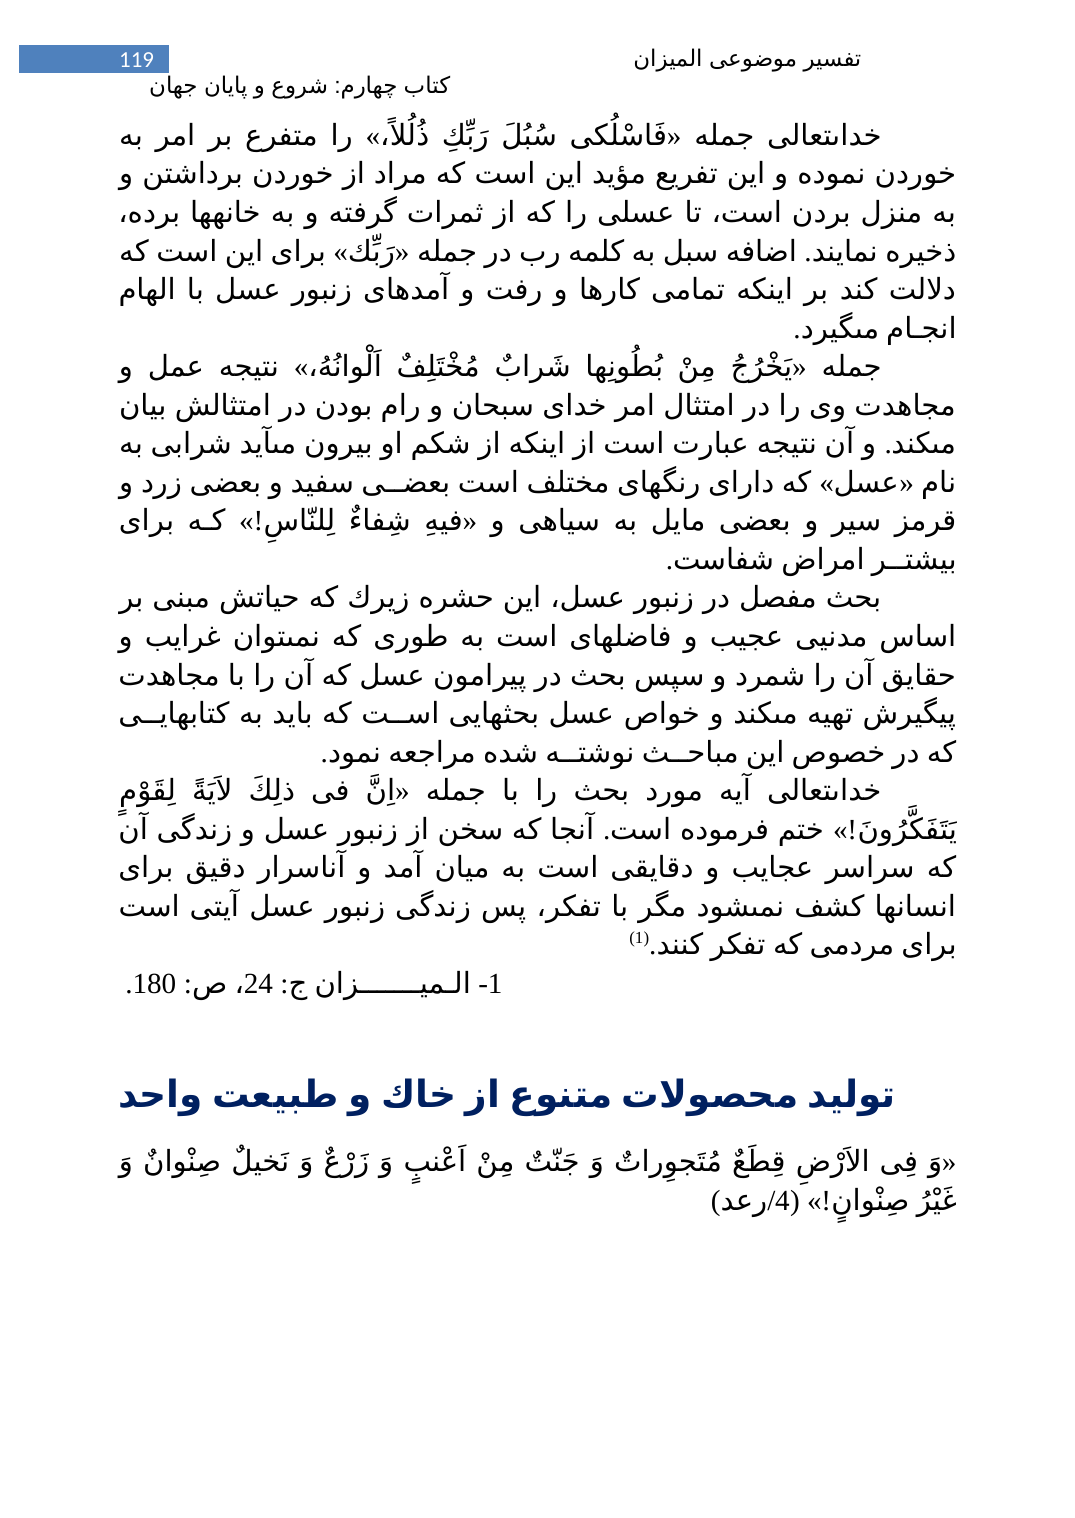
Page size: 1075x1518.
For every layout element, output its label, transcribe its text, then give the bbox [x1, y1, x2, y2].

text جمله «يَخْرُجُ مِنْ بُطُونِها شَرابٌ مُخْتَلِفٌ اَلْوانُهُ،» نتيجه عمل و مجاهدت وى را در امتثال امر خداى سبحان و رام بودن در امتثالش بيان مى‏كند. و آن نتيجه عبارت است از اين‏كه از شكم او بيرون مى‏آيد شرابى به نام «عسل» كه داراى رنگ‏هاى مختلف است بعضــى سفيد و بعضى زرد و قرمز سير و بعضى مايل به سياهى و «فيهِ شِفاءٌ لِلنّاسِ!» كـه براى بيشتــر امراض شفاست. [118, 349, 957, 576]
text بحث مفصل در زنبور عسل، اين حشره زيرك كه حياتش مبنى بر اساس مدنيى عجيب و فاضله‏اى است به طورى كه نمى‏توان غرايب و حقايق آن را شمرد و سپس بحث در پيرامون عسل كه آن را با مجاهدت پيگيرش تهيه مى‏كند و خواص عسل بحث‏هايى اســت كه بايد به كتاب‏هايــى كه در خصوص اين مباحــث نوشتــه شده مراجعه نمود. [118, 581, 957, 768]
text 1- الـميـــــــزان ج: 24، ص: 180. [118, 966, 957, 999]
text «وَ فِى الاَرْضِ قِطَعٌ مُتَجوِراتٌ وَ جَنّتٌ مِنْ اَعْنبٍ وَ زَرْعٌ وَ نَخيلٌ صِنْوانٌ وَ غَيْرُ صِنْوانٍ!» (4/رعد) [118, 1144, 957, 1217]
text خداى‏تعالى جمله «فَاسْلُكى سُبُلَ رَبِّكِ ذُلُلاً،» را متفرع بر امر به خوردن نموده و اين تفريع مؤيد اين است كه مراد از خوردن برداشتن و به منزل بردن است، تا عسلى را كه از ثمرات گرفته و به خانه‏ها برده، ذخيره نمايند. اضافه سبل به كلمه رب در جمله «رَبِّك» براى اين است كه دلالت كند بر اين‏كه تمامى كارها و رفت و آمدهاى زنبور عسل با الهام انجـام مى‏گيرد. [118, 118, 957, 344]
subtitle توليد محصولات متنوع از خاك و طبيعت واحد [118, 1072, 957, 1115]
text خداى‏تعالى آيه مورد بحث را با جمله «اِنَّ فى ذلِكَ لاَيَةً لِقَوْمٍ يَتَفَكَّرُونَ!» ختم فرموده است. آن‏جا كه سخن از زنبور عسل و زندگى آن كه سراسر عجايب و دقايقى است به ميان آمد و آن‏اسرار دقيق براى انسان‏ها كشف نمى‏شود مگر با تفكر، پس زندگى زنبور عسل آيتى است براى مردمى كه تفكر كنند.(1) [118, 773, 957, 961]
